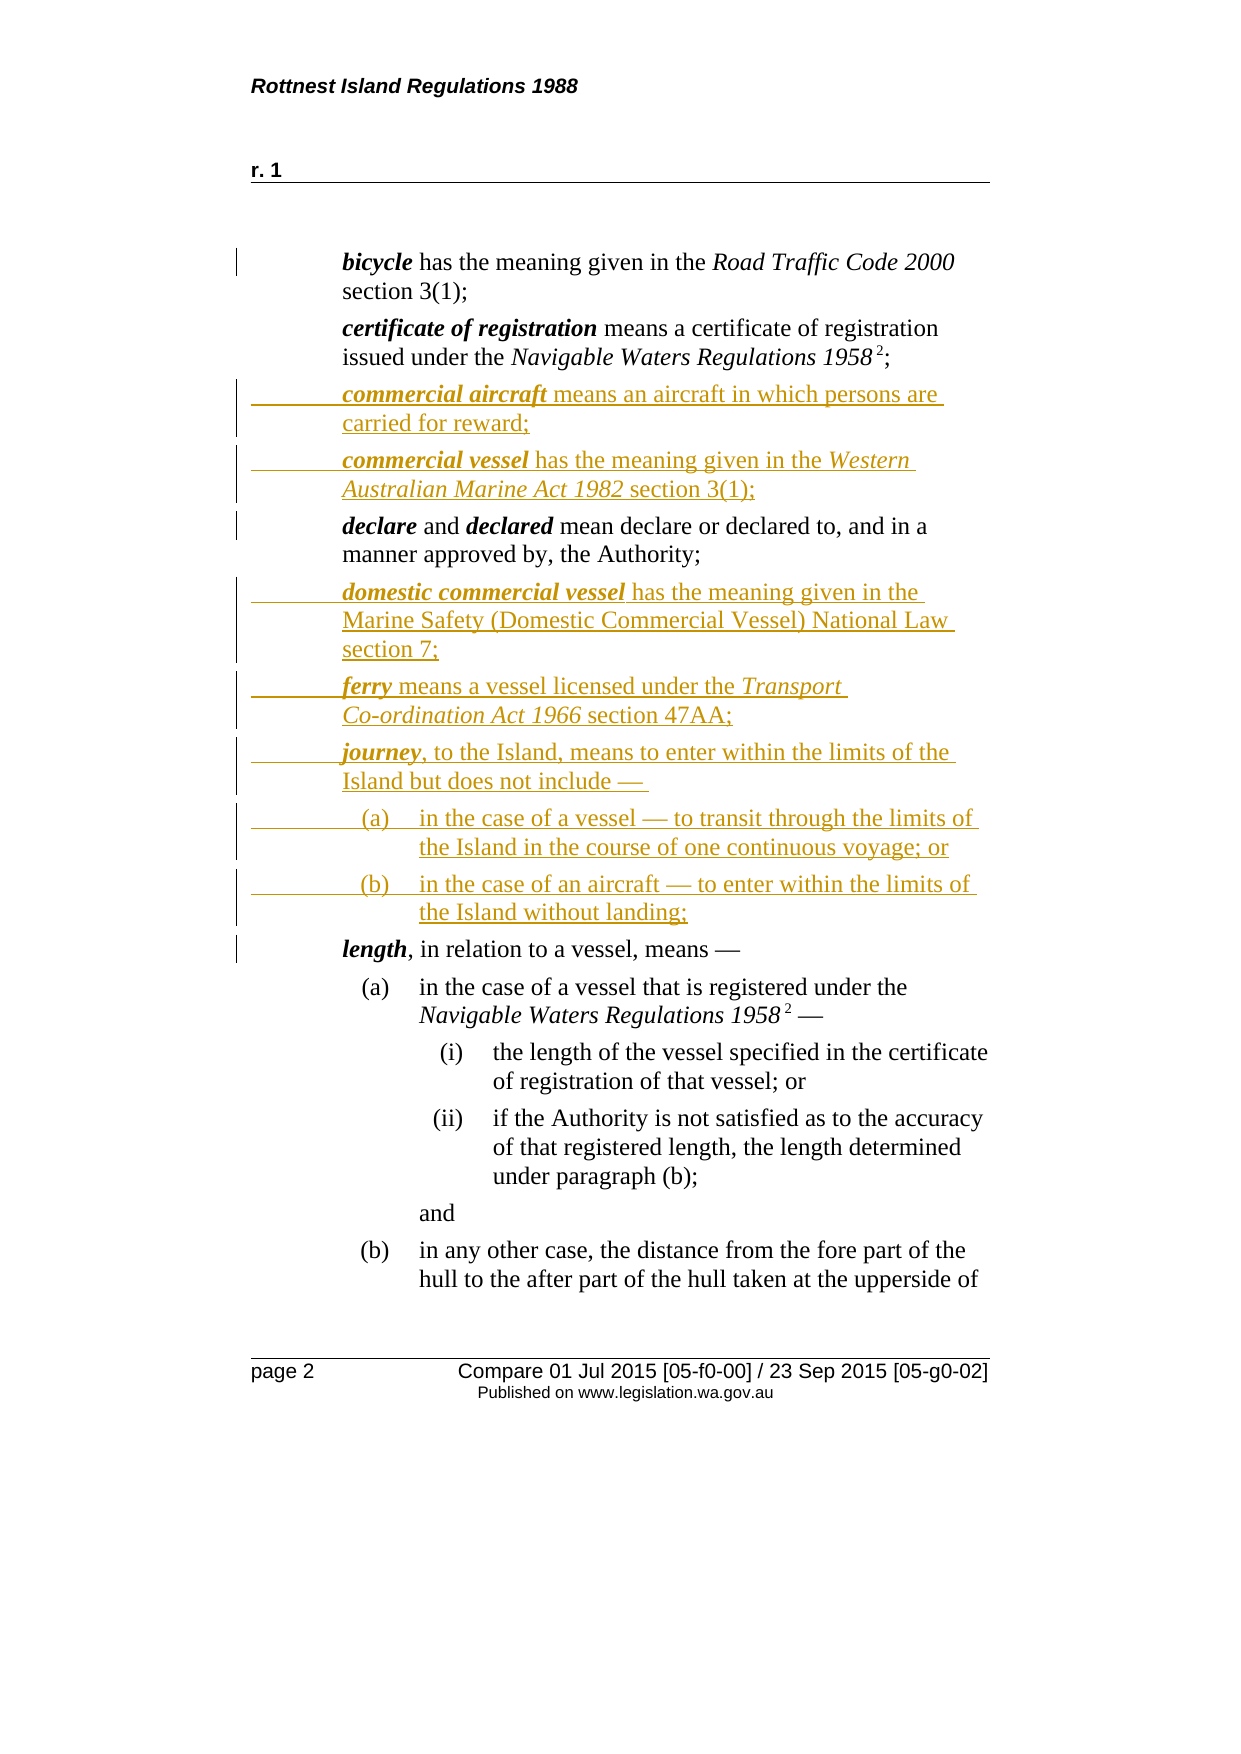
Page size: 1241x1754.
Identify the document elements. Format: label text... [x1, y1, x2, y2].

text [251, 1235, 990, 1292]
text (ii) if the Authority is not satisfied as to the accuracy of that registered length, the length determined under paragraph (b); [251, 1103, 990, 1189]
text (i) the length of the vessel specified in the certificate of registration of that vessel; or [251, 1037, 990, 1095]
text declare and declared mean declare or declared to, and in a manner approved by, the Authority; [251, 511, 990, 568]
text bicycle has the meaning given in the Road Traffic Code 2000 section 3(1); [251, 247, 990, 305]
text length, in relation to a vessel, means — [251, 934, 990, 963]
text (a) in the case of a vessel that is registered under the Navigable Waters Regulations 1958 2 — [251, 972, 990, 1029]
text certificate of registration means a certificate of registration issued under the Navigable Waters Regulations 1958 2; [251, 313, 990, 371]
text and [251, 1198, 990, 1227]
